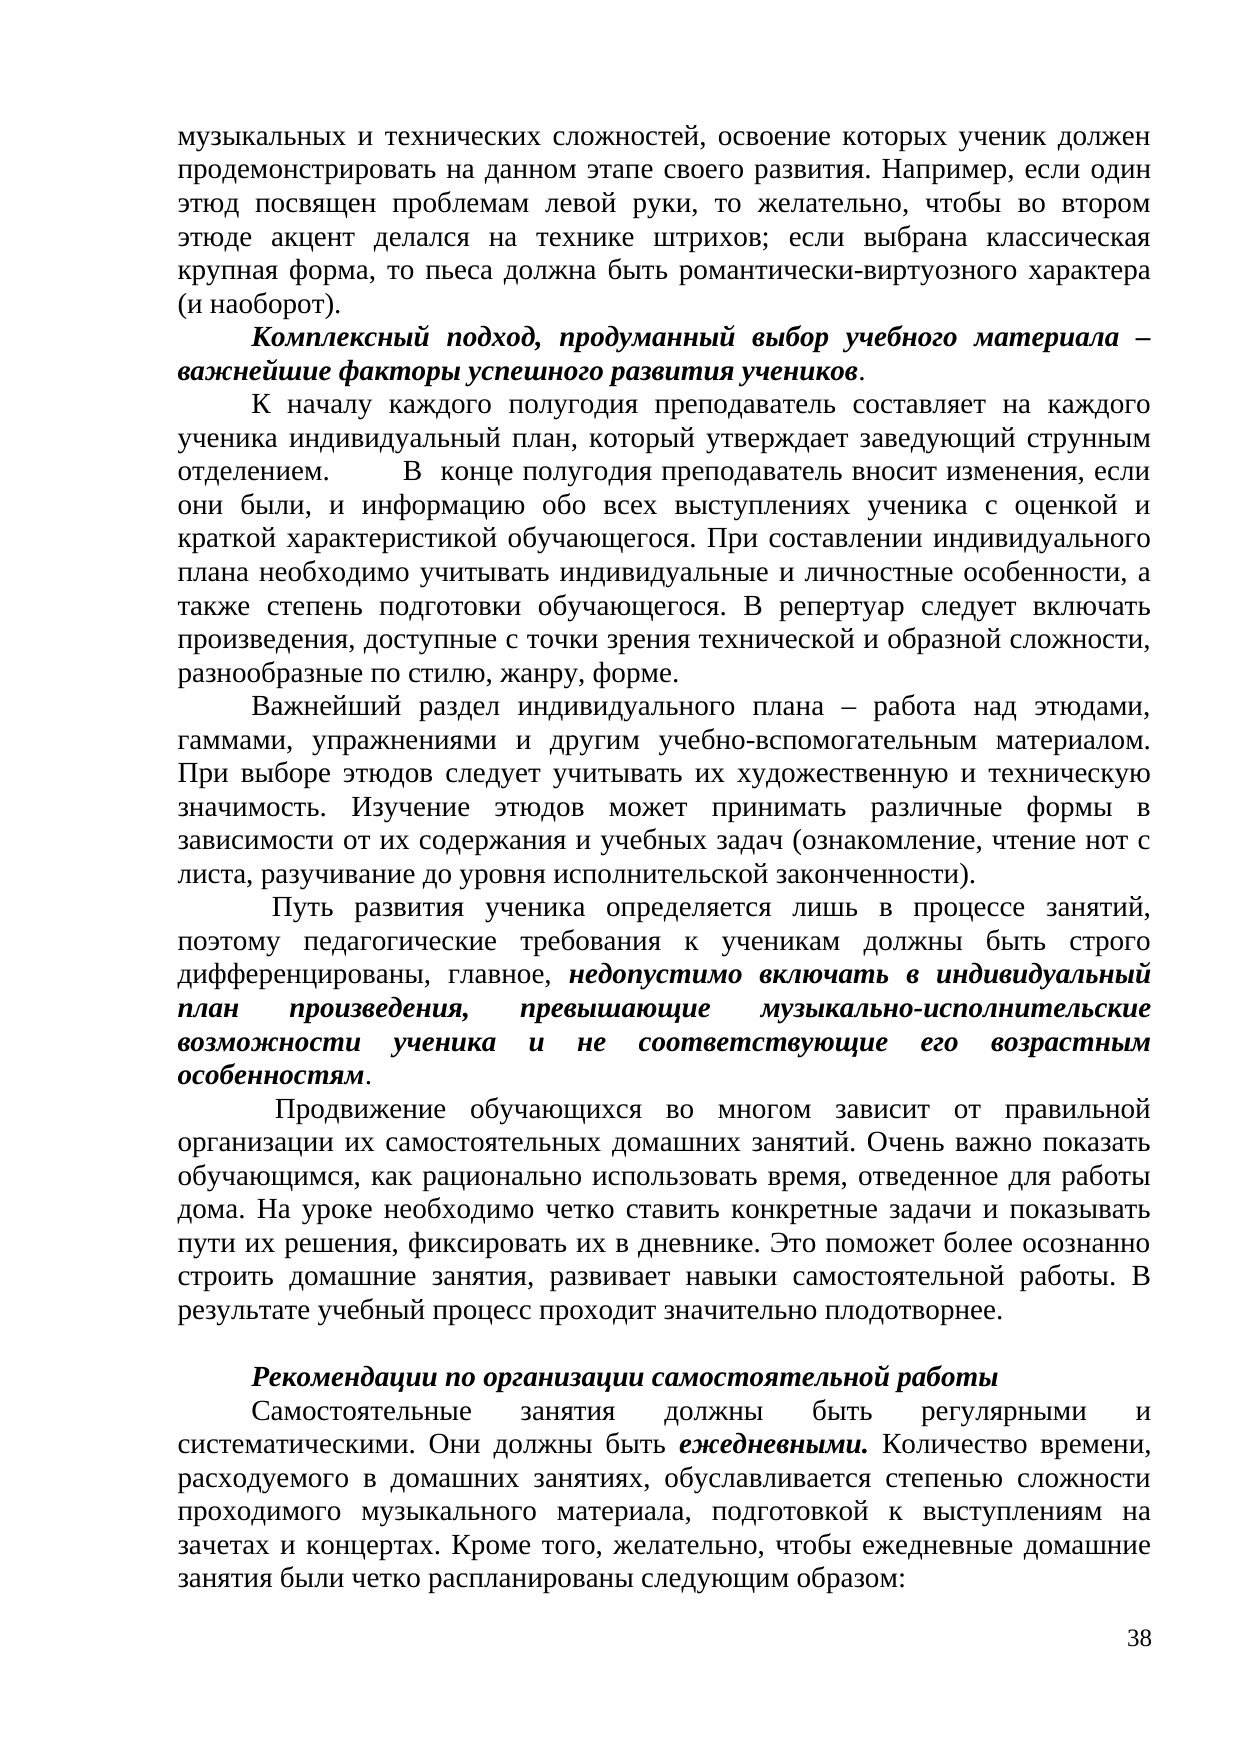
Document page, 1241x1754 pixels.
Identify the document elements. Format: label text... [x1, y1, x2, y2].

text Самостоятельные занятия должны быть регулярными и систематическими. Они должны быть ежедневными. Количество времени, расходуемого в домашних занятиях, обуславливается степенью сложности проходимого музыкального материала, подготовкой к выступлениям на зачетах и концертах. Кроме того, желательно, чтобы ежедневные домашние занятия были четко распланированы следующим образом: [177, 1393, 1152, 1594]
text Важнейший раздел индивидуального плана – работа над этюдами, гаммами, упражнениями и другим учебно-вспомогательным материалом. При выборе этюдов следует учитывать их художественную и техническую значимость. Изучение этюдов может принимать различные формы в зависимости от их содержания и учебных задач (ознакомление, чтение нот с листа, разучивание до уровня исполнительской законченности). [177, 688, 1152, 889]
text Продвижение обучающихся во многом зависит от правильной организации их самостоятельных домашних занятий. Очень важно показать обучающимся, как рационально использовать время, отведенное для работы дома. На уроке необходимо четко ставить конкретные задачи и показывать пути их решения, фиксировать их в дневнике. Это поможет более осознанно строить домашние занятия, развивает навыки самостоятельной работы. В результате учебный процесс проходит значительно плодотворнее. [177, 1091, 1152, 1326]
text Комплексный подход, продуманный выбор учебного материала – важнейшие факторы успешного развития учеников. [177, 319, 1152, 386]
text Путь развития ученика определяется лишь в процессе занятий, поэтому педагогические требования к ученикам должны быть строго дифференцированы, главное, недопустимо включать в индивидуальный план произведения, превышающие музыкально-исполнительские возможности ученика и не соответствующие его возрастным особенностям. [177, 889, 1152, 1091]
text К началу каждого полугодия преподаватель составляет на каждого ученика индивидуальный план, который утверждает заведующий струнным отделением. В конце полугодия преподаватель вносит изменения, если они были, и информацию обо всех выступлениях ученика с оценкой и краткой характеристикой обучающегося. При составлении индивидуального плана необходимо учитывать индивидуальные и личностные особенности, а также степень подготовки обучающегося. В репертуар следует включать произведения, доступные с точки зрения технической и образной сложности, разнообразные по стилю, жанру, форме. [177, 386, 1152, 688]
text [177, 118, 1152, 319]
text Рекомендации по организации самостоятельной работы [177, 1359, 1152, 1393]
